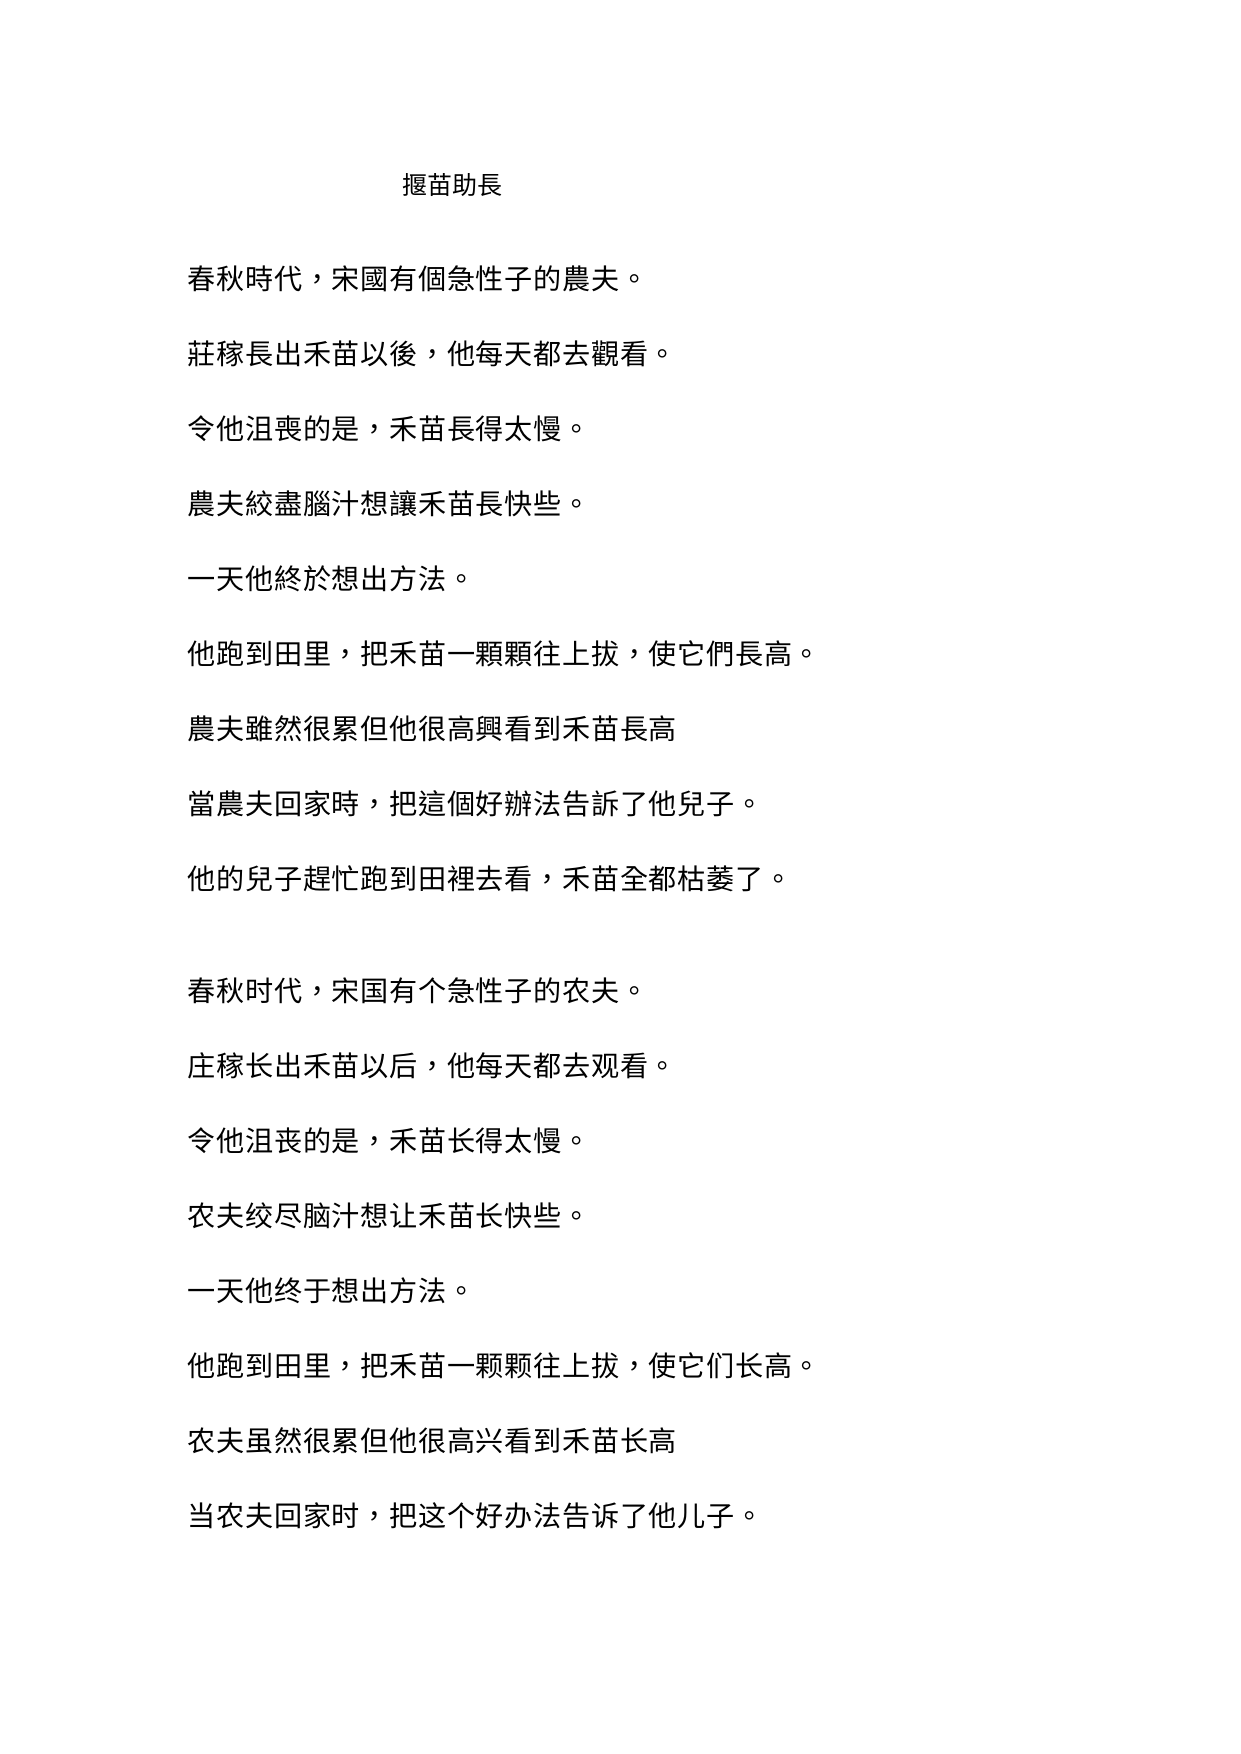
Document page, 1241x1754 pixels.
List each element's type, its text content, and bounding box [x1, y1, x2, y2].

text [187, 952, 1053, 1552]
text 春秋時代，宋國有個急性子的農夫。 莊稼長出禾苗以後，他每天都去觀看。 令他沮喪的是，禾苗長得太慢。 農夫絞盡腦汁想讓禾苗長快些。 一天他終於想出方法。 他跑到田里，把禾苗一顆顆往上拔，使它們長高。 農夫雖然很累但他很高興看到禾苗長高 當農夫回家時，把這個好辦法告訴了他兒子。 他的兒子趕忙跑到田裡去看，禾苗全都枯萎了。 [187, 239, 1053, 914]
text 揠苗助長 [187, 164, 1053, 202]
